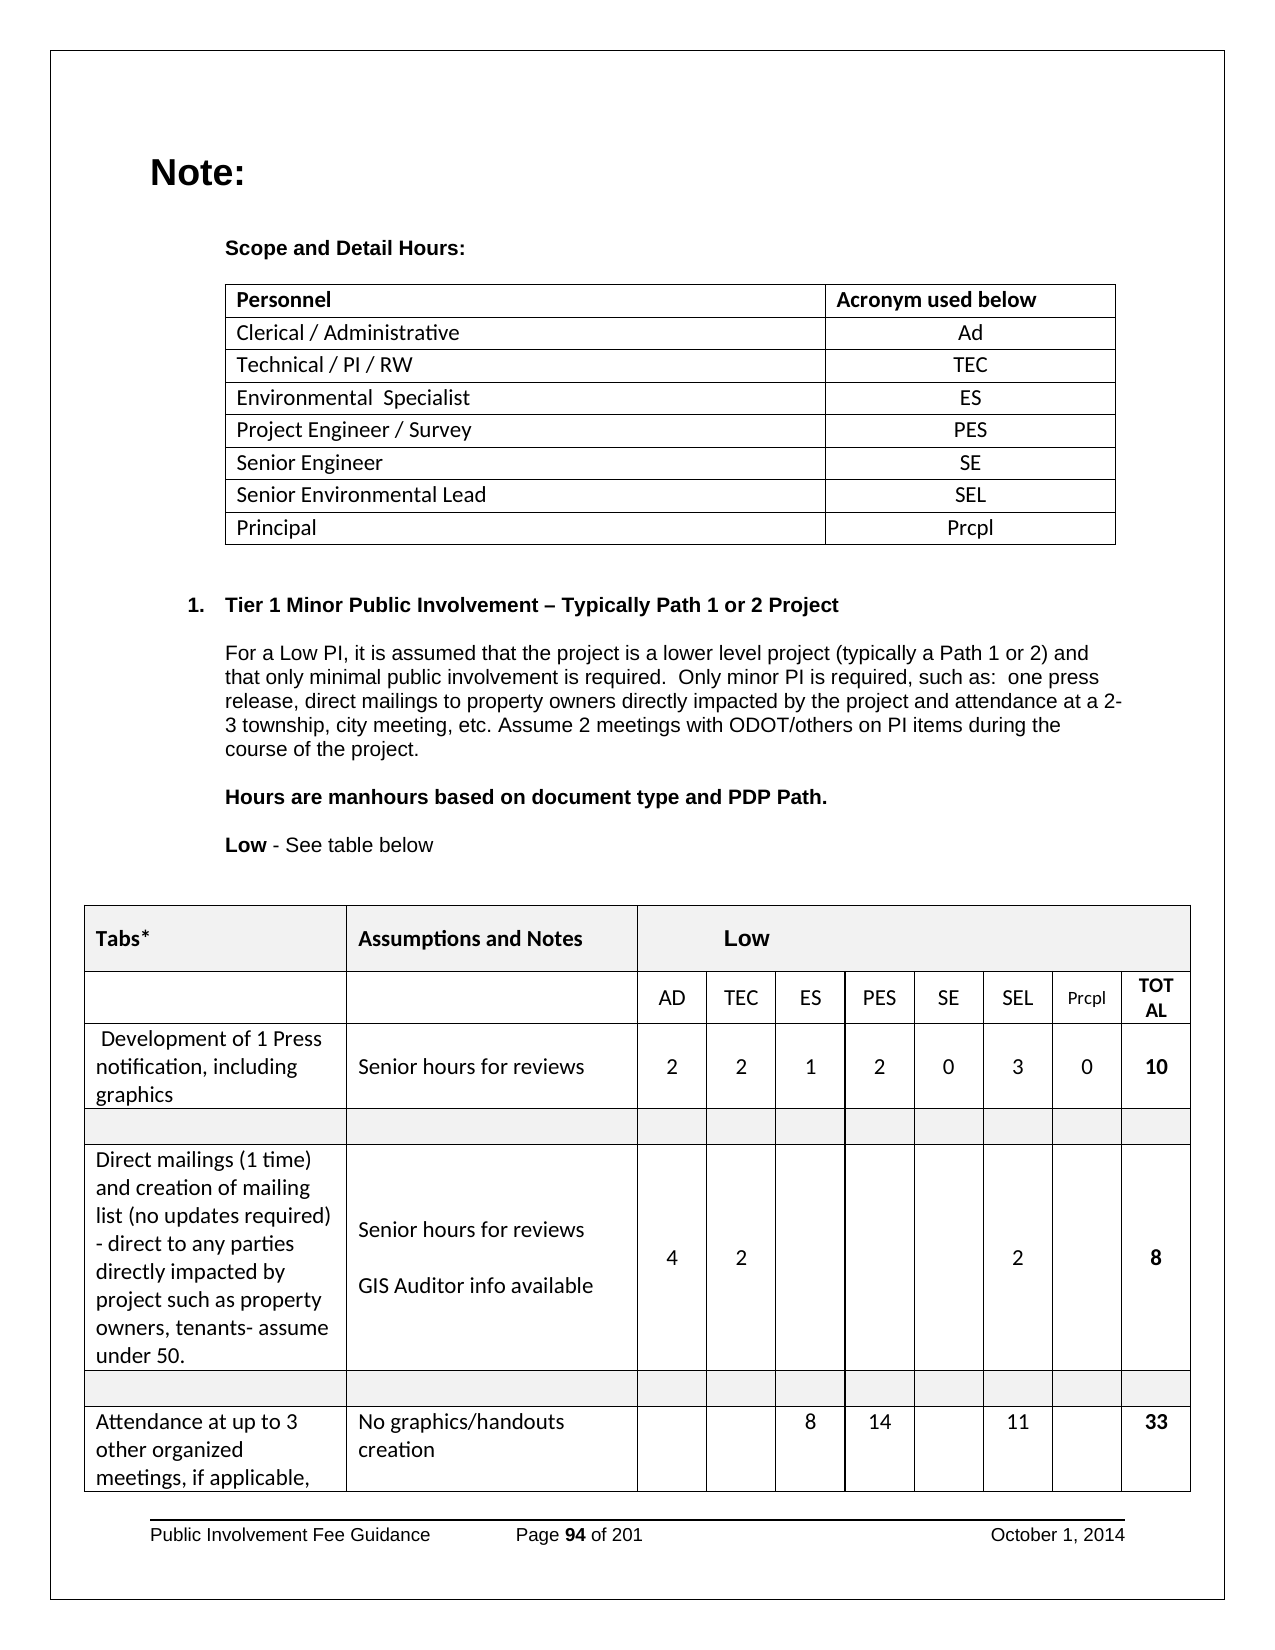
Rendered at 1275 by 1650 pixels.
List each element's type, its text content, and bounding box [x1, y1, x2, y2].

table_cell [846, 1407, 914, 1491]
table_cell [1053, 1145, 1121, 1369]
list Scope and Detail Hours: [225, 236, 1125, 260]
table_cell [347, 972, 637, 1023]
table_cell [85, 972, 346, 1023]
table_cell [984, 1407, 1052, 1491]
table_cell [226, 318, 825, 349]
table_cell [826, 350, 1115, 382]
list For a Low PI, it is assumed that the project is a lower level project (typically a Path 1 or 2) and that only minimal public involvement is required. Only minor PI is required, such as: one press release, direct mailings to property owners directly impacted by the project and attendance at a 2-3 township, city meeting, etc. Assume 2 meetings with ODOT/others on PI items during the course of the project. [225, 641, 1125, 761]
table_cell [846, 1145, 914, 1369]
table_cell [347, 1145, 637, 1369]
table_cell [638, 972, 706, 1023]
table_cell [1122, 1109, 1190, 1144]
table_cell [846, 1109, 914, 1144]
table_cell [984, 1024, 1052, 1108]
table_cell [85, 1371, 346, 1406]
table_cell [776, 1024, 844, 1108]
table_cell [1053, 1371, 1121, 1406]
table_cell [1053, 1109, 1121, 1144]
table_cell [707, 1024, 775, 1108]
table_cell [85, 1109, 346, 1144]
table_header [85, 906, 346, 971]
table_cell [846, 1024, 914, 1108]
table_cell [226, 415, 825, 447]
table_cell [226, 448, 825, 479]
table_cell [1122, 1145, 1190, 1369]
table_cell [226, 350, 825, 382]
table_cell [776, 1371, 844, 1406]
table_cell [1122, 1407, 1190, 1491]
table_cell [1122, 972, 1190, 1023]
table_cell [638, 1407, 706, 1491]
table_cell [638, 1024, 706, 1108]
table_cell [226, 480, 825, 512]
list Tier 1 Minor Public Involvement – Typically Path 1 or 2 Project [187, 593, 1125, 617]
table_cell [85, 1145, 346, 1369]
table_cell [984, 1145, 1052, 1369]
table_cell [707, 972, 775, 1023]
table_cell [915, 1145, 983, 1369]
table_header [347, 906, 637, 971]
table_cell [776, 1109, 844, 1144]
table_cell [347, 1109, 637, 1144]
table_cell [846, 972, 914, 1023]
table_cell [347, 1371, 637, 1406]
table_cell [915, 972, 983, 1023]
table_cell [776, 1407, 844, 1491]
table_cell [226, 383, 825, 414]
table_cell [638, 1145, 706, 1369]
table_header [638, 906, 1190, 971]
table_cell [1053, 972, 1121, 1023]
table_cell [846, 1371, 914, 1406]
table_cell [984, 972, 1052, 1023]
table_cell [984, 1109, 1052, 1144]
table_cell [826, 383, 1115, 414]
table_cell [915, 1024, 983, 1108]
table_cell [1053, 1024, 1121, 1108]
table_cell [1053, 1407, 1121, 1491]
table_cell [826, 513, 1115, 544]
text Note: [150, 150, 1125, 193]
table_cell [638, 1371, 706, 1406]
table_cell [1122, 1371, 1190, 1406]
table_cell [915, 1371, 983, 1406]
list Hours are manhours based on document type and PDP Path. [225, 785, 1125, 809]
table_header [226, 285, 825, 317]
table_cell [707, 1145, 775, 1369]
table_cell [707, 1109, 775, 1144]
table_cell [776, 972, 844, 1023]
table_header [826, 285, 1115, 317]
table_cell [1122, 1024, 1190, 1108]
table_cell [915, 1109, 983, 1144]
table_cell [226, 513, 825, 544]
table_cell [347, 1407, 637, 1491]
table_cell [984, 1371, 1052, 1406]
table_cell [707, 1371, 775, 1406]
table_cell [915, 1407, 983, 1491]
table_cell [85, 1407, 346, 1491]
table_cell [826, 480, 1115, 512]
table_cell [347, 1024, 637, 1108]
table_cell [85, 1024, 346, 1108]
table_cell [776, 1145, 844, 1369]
list Low - See table below [225, 833, 1125, 857]
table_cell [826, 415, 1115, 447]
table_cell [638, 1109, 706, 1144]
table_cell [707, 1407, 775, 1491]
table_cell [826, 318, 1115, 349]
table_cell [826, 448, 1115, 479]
